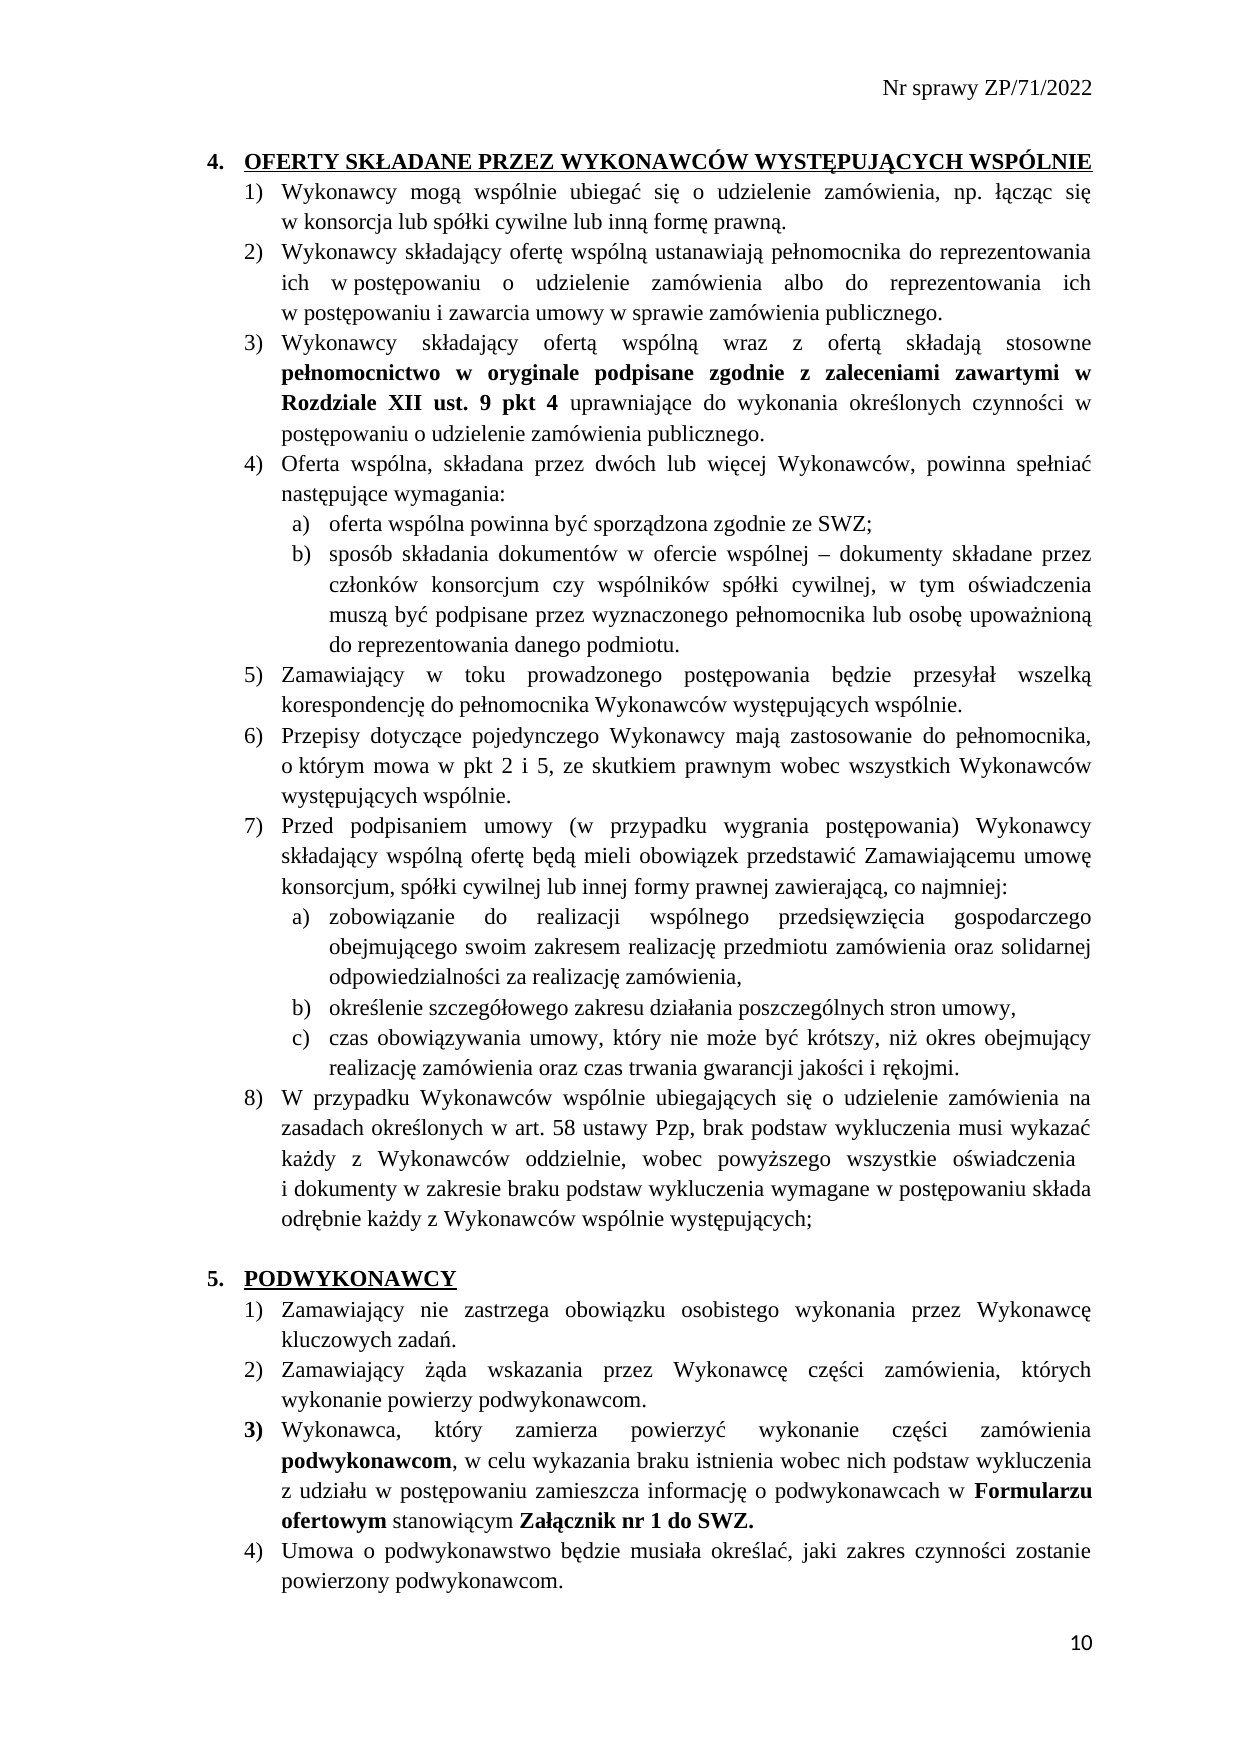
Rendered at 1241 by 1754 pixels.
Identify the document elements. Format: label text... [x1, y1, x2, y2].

list Umowa o podwykonawstwo będzie musiała określać, jaki zakres czynności zostanie powierzony podwykonawcom. [244, 1537, 1092, 1594]
list OFERTY SKŁADANE PRZEZ WYKONAWCÓW WYSTĘPUJĄCYCH WSPÓLNIE [207, 148, 1092, 174]
list Zamawiający nie zastrzega obowiązku osobistego wykonania przez Wykonawcę kluczowych zadań. [244, 1296, 1092, 1352]
list Przepisy dotyczące pojedynczego Wykonawcy mają zastosowanie do pełnomocnika, o którym mowa w pkt 2 i 5, ze skutkiem prawnym wobec wszystkich Wykonawców występujących wspólnie. [244, 722, 1092, 808]
list Wykonawcy mogą wspólnie ubiegać się o udzielenie zamówienia, np. łącząc się w konsorcja lub spółki cywilne lub inną formę prawną. [244, 178, 1092, 234]
list określenie szczegółowego zakresu działania poszczególnych stron umowy, [292, 993, 1092, 1020]
list zobowiązanie do realizacji wspólnego przedsięwzięcia gospodarczego obejmującego swoim zakresem realizację przedmiotu zamówienia oraz solidarnej odpowiedzialności za realizację zamówienia, [292, 903, 1092, 990]
list Zamawiający w toku prowadzonego postępowania będzie przesyłał wszelką korespondencję do pełnomocnika Wykonawców występujących wspólnie. [244, 661, 1092, 718]
list czas obowiązywania umowy, który nie może być krótszy, niż okres obejmujący realizację zamówienia oraz czas trwania gwarancji jakości i rękojmi. [292, 1024, 1092, 1080]
list PODWYKONAWCY [207, 1265, 1092, 1292]
list W przypadku Wykonawców wspólnie ubiegających się o udzielenie zamówienia na zasadach określonych w art. 58 ustawy Pzp, brak podstaw wykluczenia musi wykazać każdy z Wykonawców oddzielnie, wobec powyższego wszystkie oświadczenia i dokumenty w zakresie braku podstaw wykluczenia wymagane w postępowaniu składa odrębnie każdy z Wykonawców wspólnie występujących; [244, 1084, 1092, 1231]
list Wykonawcy składający ofertę wspólną ustanawiają pełnomocnika do reprezentowania ich w postępowaniu o udzielenie zamówienia albo do reprezentowania ich w postępowaniu i zawarcia umowy w sprawie zamówienia publicznego. [244, 238, 1092, 325]
list sposób składania dokumentów w ofercie wspólnej – dokumenty składane przez członków konsorcjum czy wspólników spółki cywilnej, w tym oświadczenia muszą być podpisane przez wyznaczonego pełnomocnika lub osobę upoważnioną do reprezentowania danego podmiotu. [292, 540, 1092, 657]
list Przed podpisaniem umowy (w przypadku wygrania postępowania) Wykonawcy składający wspólną ofertę będą mieli obowiązek przedstawić Zamawiającemu umowę konsorcjum, spółki cywilnej lub innej formy prawnej zawierającą, co najmniej: [244, 812, 1092, 899]
list Wykonawca, który zamierza powierzyć wykonanie części zamówienia podwykonawcom, w celu wykazania braku istnienia wobec nich podstaw wykluczenia z udziału w postępowaniu zamieszcza informację o podwykonawcach w Formularzu ofertowym stanowiącym Załącznik nr 1 do SWZ. [244, 1416, 1092, 1533]
list oferta wspólna powinna być sporządzona zgodnie ze SWZ; [292, 510, 1092, 537]
list Oferta wspólna, składana przez dwóch lub więcej Wykonawców, powinna spełniać następujące wymagania: [244, 450, 1092, 506]
list Zamawiający żąda wskazania przez Wykonawcę części zamówienia, których wykonanie powierzy podwykonawcom. [244, 1356, 1092, 1413]
list Wykonawcy składający ofertą wspólną wraz z ofertą składają stosowne pełnomocnictwo w oryginale podpisane zgodnie z zaleceniami zawartymi w Rozdziale XII ust. 9 pkt 4 uprawniające do wykonania określonych czynności w postępowaniu o udzielenie zamówienia publicznego. [244, 329, 1092, 446]
